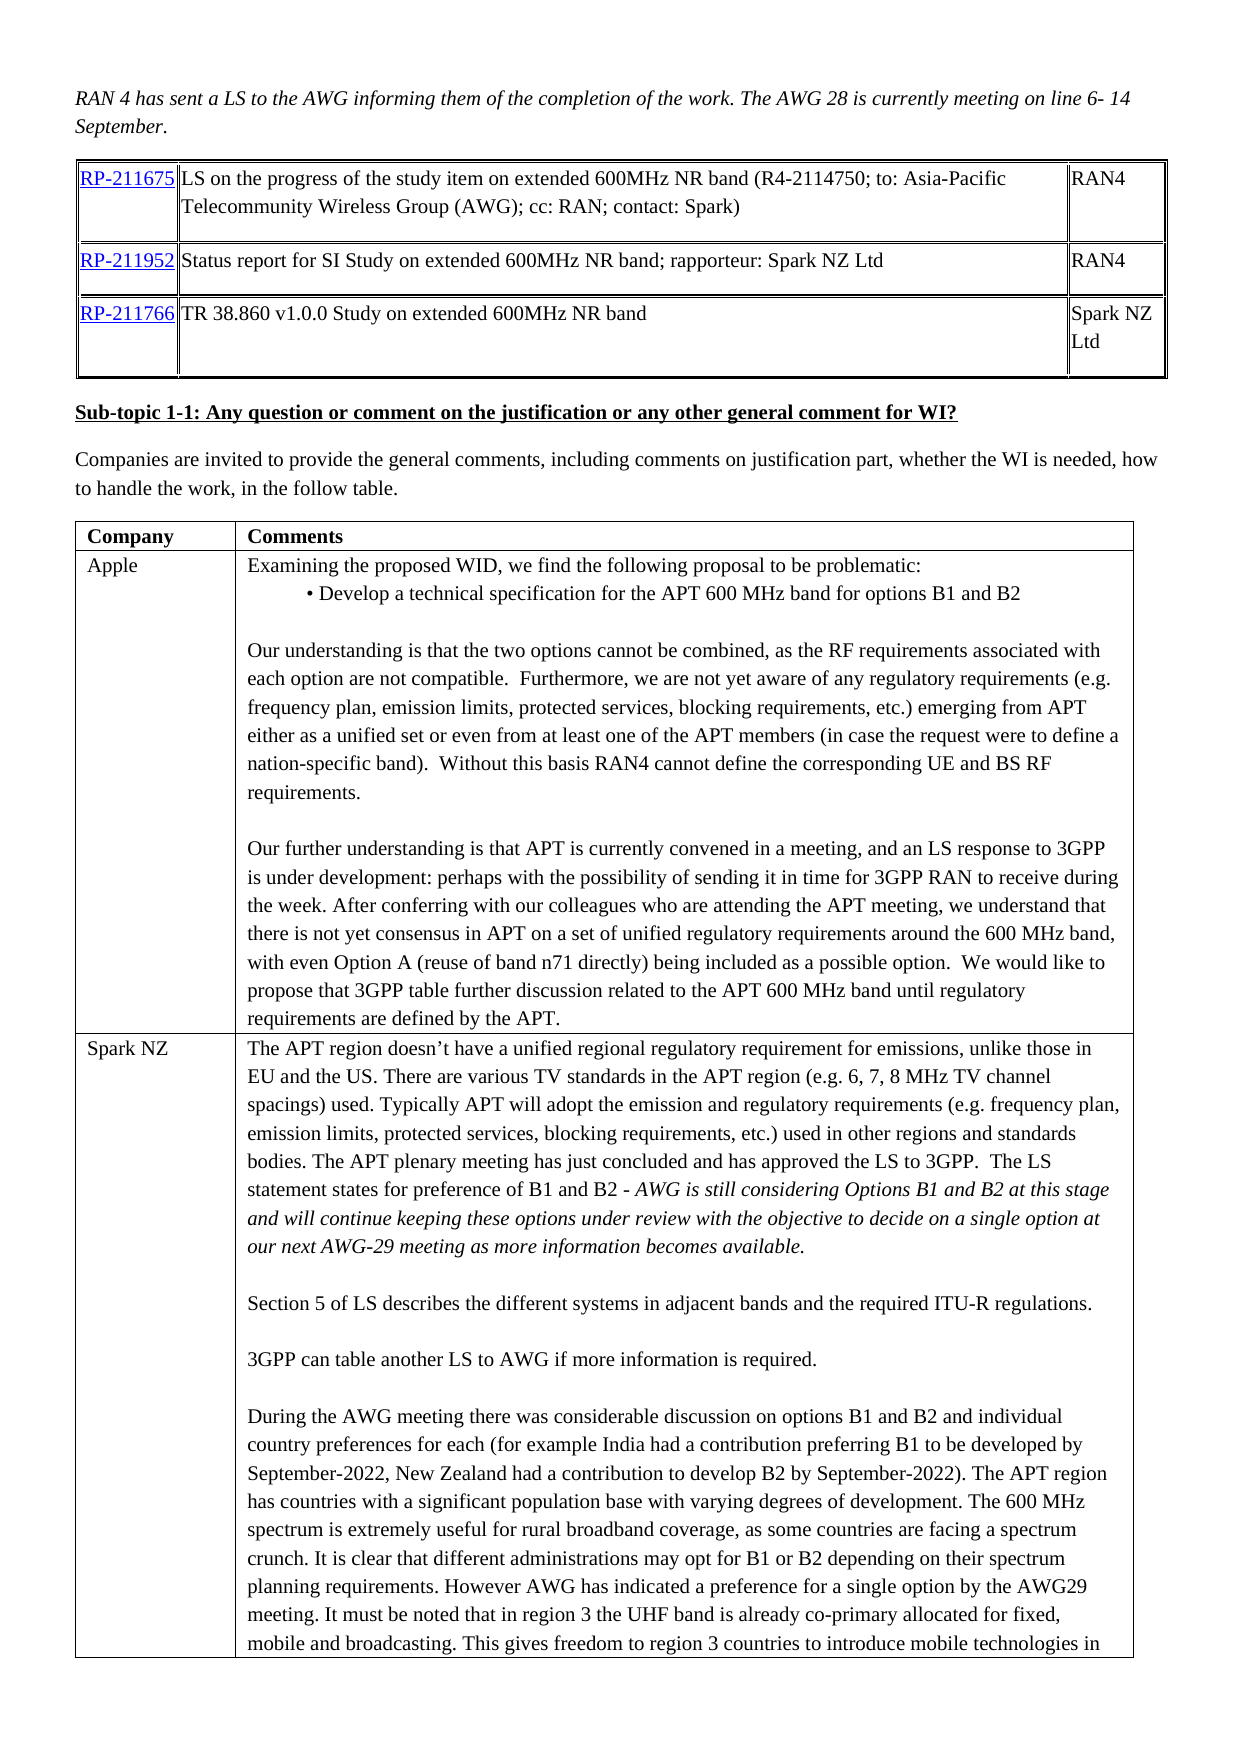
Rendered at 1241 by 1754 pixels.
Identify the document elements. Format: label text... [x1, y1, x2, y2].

table_header RAN4 [1069, 163, 1164, 241]
text Sub-topic 1-1: Any question or comment on the justification or any other general comment for WI? [75, 398, 1165, 426]
table_cell Status report for SI Study on extended 600MHz NR band; rapporteur: Spark NZ Ltd [180, 244, 1067, 294]
table_cell RAN4 [1069, 241, 1166, 294]
table_cell RP-211952 [77, 241, 178, 294]
table_cell Spark NZ Ltd [1069, 294, 1165, 376]
text RAN 4 has sent a LS to the AWG informing them of the completion of the work. The AWG 28 is currently meeting on line 6- 14 September. [75, 84, 1165, 140]
table_header Company [76, 522, 235, 550]
text Companies are invited to provide the general comments, including comments on justification part, whether the WI is needed, how to handle the work, in the follow table. [75, 445, 1165, 502]
table_header LS on the progress of the study item on extended 600MHz NR band (R4-2114750; to: Asia-Pacific Telecommunity Wireless Group (AWG); cc: RAN; contact: Spark) [179, 163, 1068, 241]
table_cell Examining the proposed WID, we find the following proposal to be problematic: • Develop a technical specification for the APT 600 MHz band for options B1 and B2 Our understanding is that the two options cannot be combined, as the RF requirements associated with each option are not compatible. Furthermore, we are not yet aware of any regulatory requirements (e.g. frequency plan, emission limits, protected services, blocking requirements, etc.) emerging from APT either as a unified set or even from at least one of the APT members (in case the request were to define a nation-specific band). Without this basis RAN4 cannot define the corresponding UE and BS RF requirements. Our further understanding is that APT is currently convened in a meeting, and an LS response to 3GPP is under development: perhaps with the possibility of sending it in time for 3GPP RAN to receive during the week. After conferring with our colleagues who are attending the APT meeting, we understand that there is not yet consensus in APT on a set of unified regulatory requirements around the 600 MHz band, with even Option A (reuse of band n71 directly) being included as a possible option. We would like to propose that 3GPP table further discussion related to the APT 600 MHz band until regulatory requirements are defined by the APT. [236, 551, 1133, 1033]
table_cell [236, 1034, 1133, 1657]
table_header Comments [236, 522, 1133, 550]
table_cell Apple [76, 551, 235, 1033]
table_cell Spark NZ [76, 1034, 235, 1657]
table_header RP-211675 [79, 163, 178, 241]
table_cell RP-211766 [79, 294, 178, 376]
table_cell TR 38.860 v1.0.0 Study on extended 600MHz NR band [179, 298, 1068, 376]
